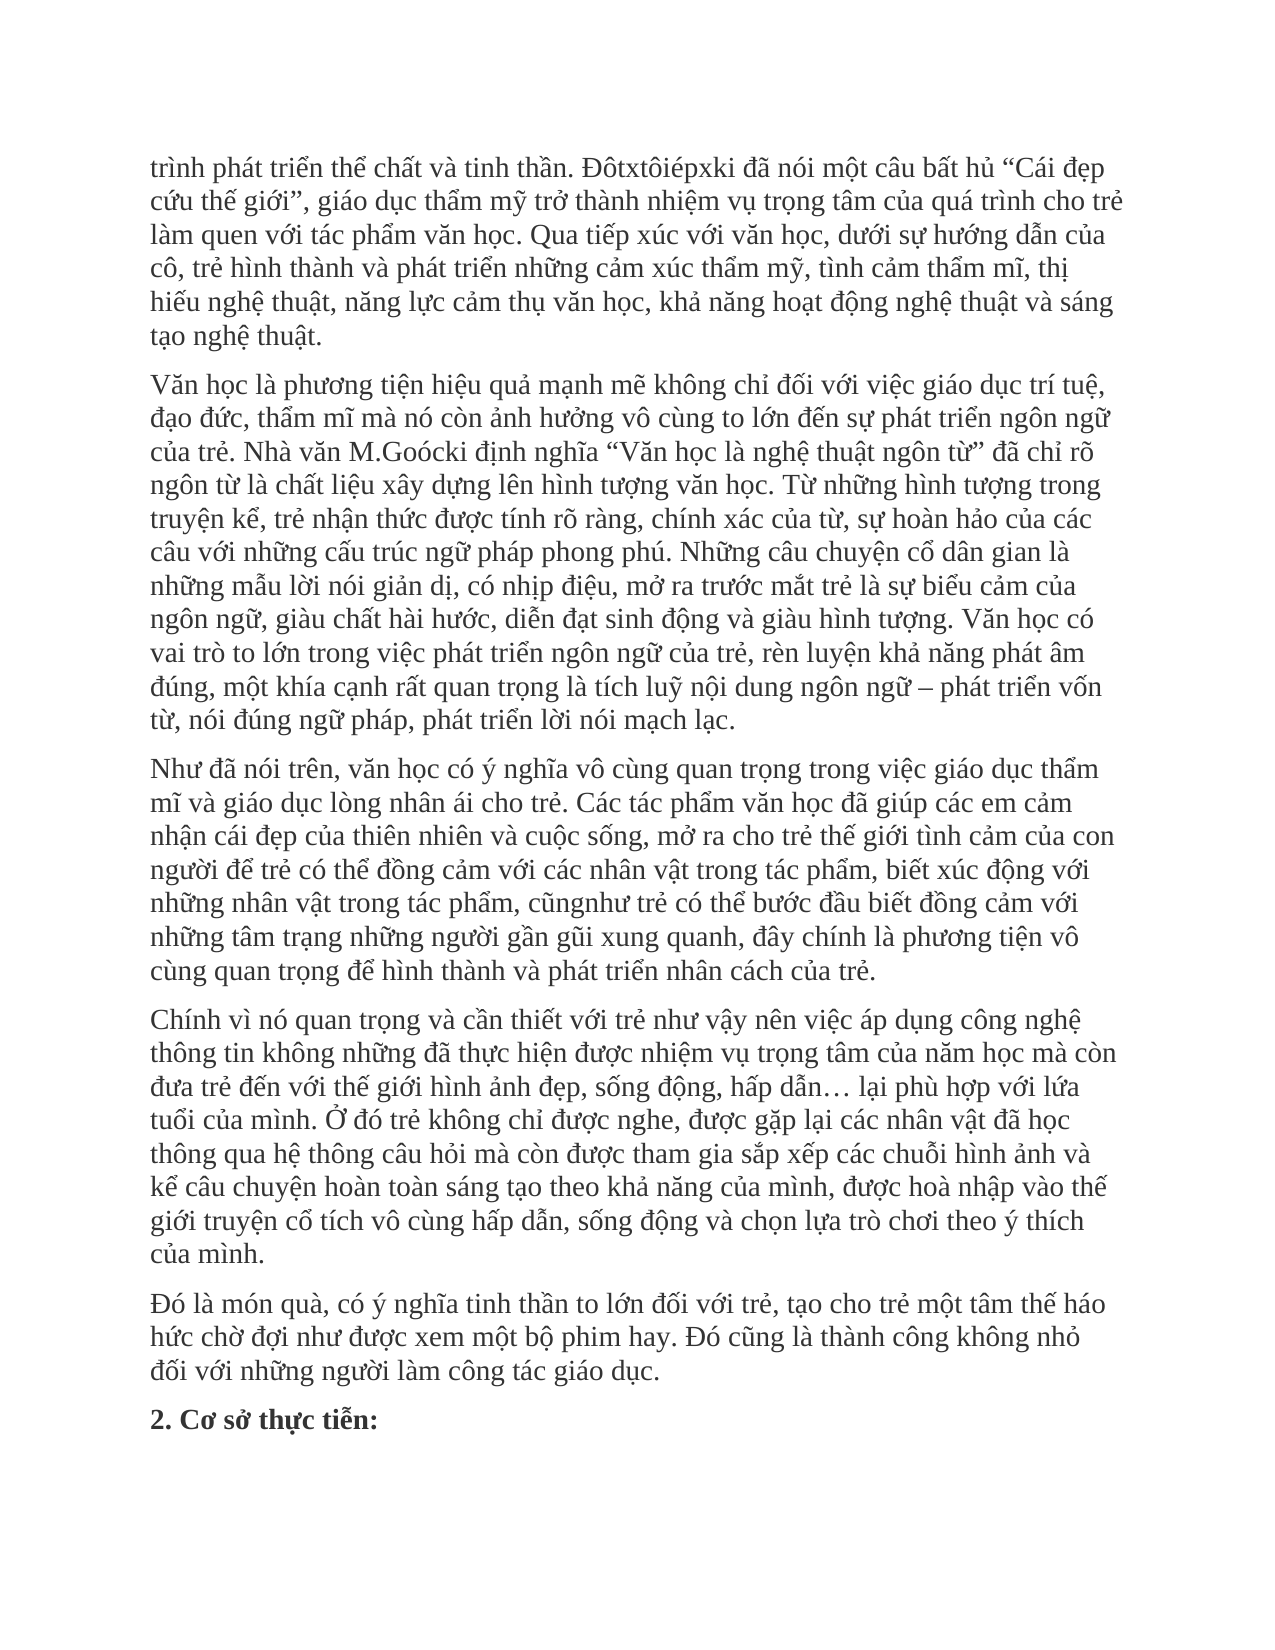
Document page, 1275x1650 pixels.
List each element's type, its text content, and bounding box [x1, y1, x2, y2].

text Như đã nói trên, văn học có ý nghĩa vô cùng quan trọng trong việc giáo dục thẩm mĩ và giáo dục lòng nhân ái cho trẻ. Các tác phẩm văn học đã giúp các em cảm nhận cái đẹp của thiên nhiên và cuộc sống, mở ra cho trẻ thế giới tình cảm của con người để trẻ có thể đồng cảm với các nhân vật trong tác phẩm, biết xúc động với những nhân vật trong tác phẩm, cũngnhư trẻ có thể bước đầu biết đồng cảm với những tâm trạng những người gần gũi xung quanh, đây chính là phương tiện vô cùng quan trọng để hình thành và phát triển nhân cách của trẻ. [150, 751, 1125, 986]
text Văn học là phương tiện hiệu quả mạnh mẽ không chỉ đối với việc giáo dục trí tuệ, đạo đức, thẩm mĩ mà nó còn ảnh hưởng vô cùng to lớn đến sự phát triển ngôn ngữ của trẻ. Nhà văn M.Goócki định nghĩa “Văn học là nghệ thuật ngôn từ” đã chỉ rõ ngôn từ là chất liệu xây dựng lên hình tượng văn học. Từ những hình tượng trong truyện kể, trẻ nhận thức được tính rõ ràng, chính xác của từ, sự hoàn hảo của các câu với những cấu trúc ngữ pháp phong phú. Những câu chuyện cổ dân gian là những mẫu lời nói giản dị, có nhịp điệu, mở ra trước mắt trẻ là sự biểu cảm của ngôn ngữ, giàu chất hài hước, diễn đạt sinh động và giàu hình tượng. Văn học có vai trò to lớn trong việc phát triển ngôn ngữ của trẻ, rèn luyện khả năng phát âm đúng, một khía cạnh rất quan trọng là tích luỹ nội dung ngôn ngữ – phát triển vốn từ, nói đúng ngữ pháp, phát triển lời nói mạch lạc. [150, 367, 1125, 736]
text Đó là món quà, có ý nghĩa tinh thần to lớn đối với trẻ, tạo cho trẻ một tâm thế háo hức chờ đợi như được xem một bộ phim hay. Đó cũng là thành công không nhỏ đối với những người làm công tác giáo dục. [150, 1286, 1125, 1386]
text Chính vì nó quan trọng và cần thiết với trẻ như vậy nên việc áp dụng công nghệ thông tin không những đã thực hiện được nhiệm vụ trọng tâm của năm học mà còn đưa trẻ đến với thế giới hình ảnh đẹp, sống động, hấp dẫn… lại phù hợp với lứa tuổi của mình. Ở đó trẻ không chỉ được nghe, được gặp lại các nhân vật đã học thông qua hệ thông câu hỏi mà còn được tham gia sắp xếp các chuỗi hình ảnh và kể câu chuyện hoàn toàn sáng tạo theo khả năng của mình, được hoà nhập vào thế giới truyện cổ tích vô cùng hấp dẫn, sống động và chọn lựa trò chơi theo ý thích của mình. [150, 1002, 1125, 1270]
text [150, 150, 1125, 351]
text 2. Cơ sở thực tiễn: [150, 1402, 1125, 1436]
